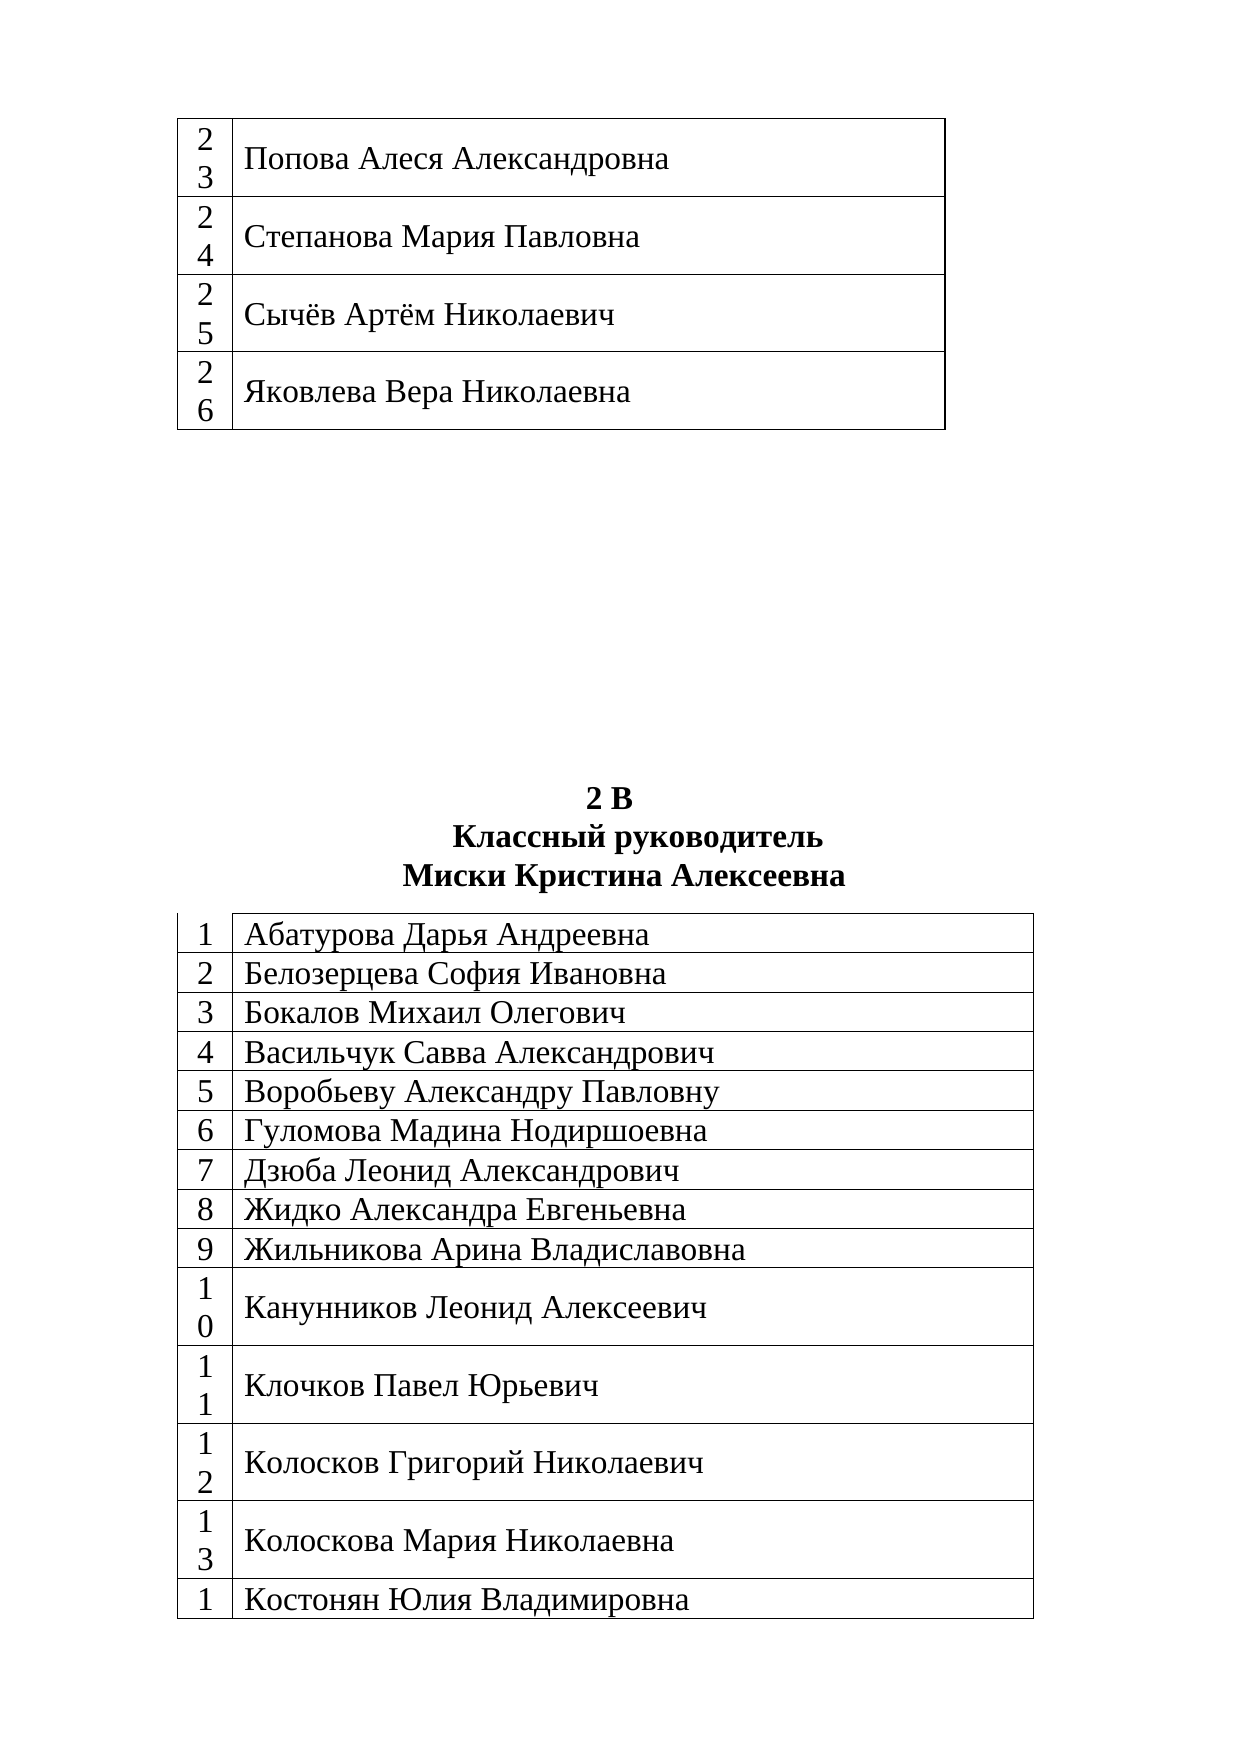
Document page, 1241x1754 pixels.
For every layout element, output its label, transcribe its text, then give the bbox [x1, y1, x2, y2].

table_cell 4 [178, 1032, 232, 1070]
table_cell 25 [178, 275, 232, 351]
table_cell Жидко Александра Евгеньевна [233, 1190, 1033, 1228]
table_cell Жильникова Арина Владиславовна [233, 1229, 1033, 1267]
table_cell 3 [178, 993, 232, 1031]
table_cell 23 [178, 119, 232, 196]
table_cell Попова Алеся Александровна [233, 119, 944, 196]
text 2 В [177, 778, 1152, 816]
table_cell Васильчук Савва Александрович [233, 1032, 1033, 1070]
table_cell Клочков Павел Юрьевич [233, 1346, 1033, 1423]
table_cell 14 [178, 1579, 232, 1617]
table_cell Воробьеву Александру Павловну [233, 1071, 1033, 1110]
table_header 1 [178, 913, 232, 952]
text Классный руководитель [177, 816, 1152, 855]
table_cell 2 [178, 953, 232, 992]
table_cell 24 [178, 197, 232, 273]
table_cell 10 [178, 1268, 232, 1345]
table_cell 12 [178, 1424, 232, 1500]
table_cell 6 [178, 1111, 232, 1149]
table_cell Яковлева Вера Николаевна [233, 352, 944, 429]
table_cell Степанова Мария Павловна [233, 197, 944, 273]
table_cell 5 [178, 1071, 232, 1110]
table_header Абатурова Дарья Андреевна [233, 914, 1033, 952]
table_cell Бокалов Михаил Олегович [233, 993, 1033, 1031]
table_cell Сычёв Артём Николаевич [233, 275, 944, 351]
table_cell 7 [178, 1150, 232, 1188]
table_cell 8 [178, 1190, 232, 1228]
table_cell Канунников Леонид Алексеевич [233, 1268, 1033, 1345]
table_cell 13 [178, 1501, 232, 1578]
table_cell Колоскова Мария Николаевна [233, 1501, 1033, 1578]
table_cell 9 [178, 1229, 232, 1267]
table_cell Белозерцева София Ивановна [233, 953, 1033, 992]
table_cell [233, 1579, 1033, 1617]
text Миски Кристина Алексеевна [177, 855, 1152, 893]
table_cell 26 [178, 352, 232, 429]
table_cell Колосков Григорий Николаевич [233, 1424, 1033, 1500]
table_cell Дзюба Леонид Александрович [233, 1150, 1033, 1188]
table_cell 11 [178, 1346, 232, 1423]
table_cell Гуломова Мадина Нодиршоевна [233, 1111, 1033, 1149]
